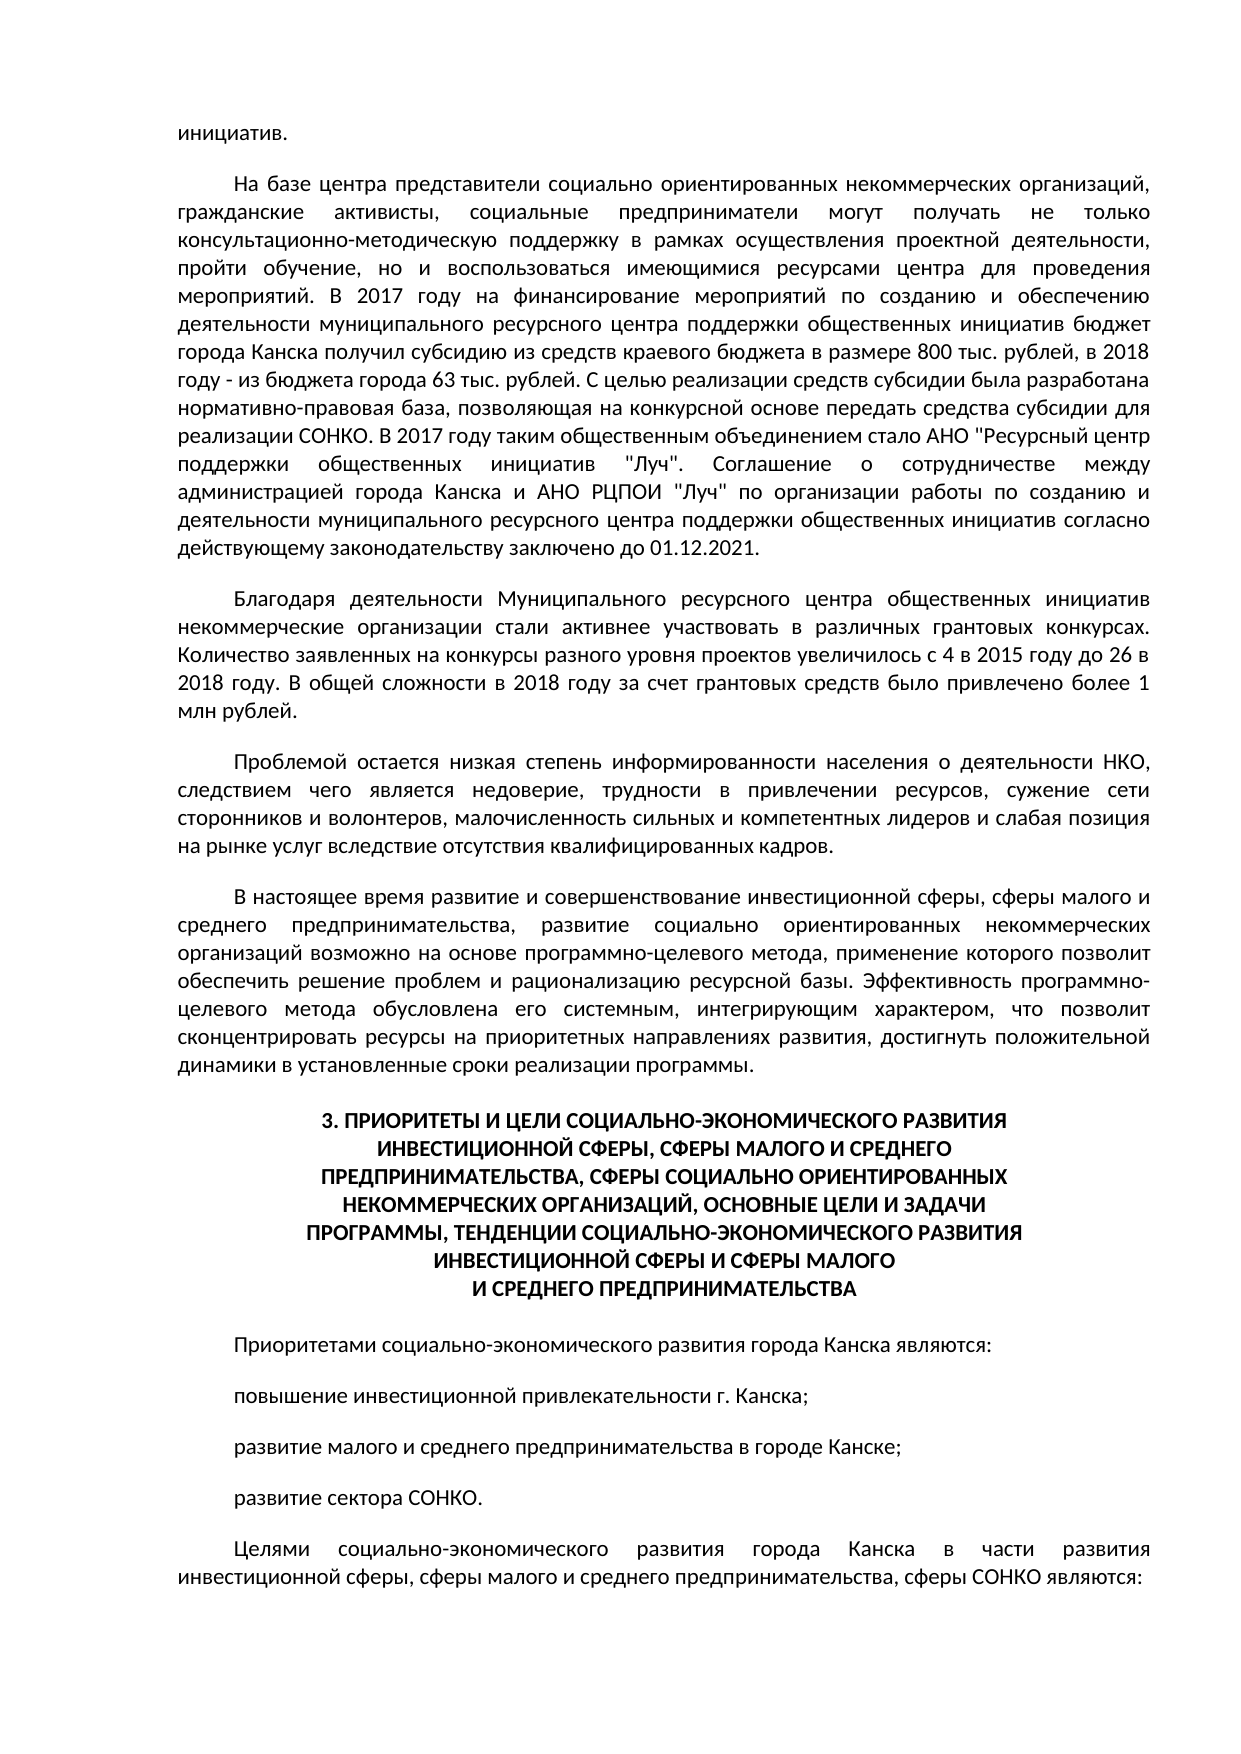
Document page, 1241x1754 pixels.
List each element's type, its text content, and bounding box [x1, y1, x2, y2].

text Проблемой остается низкая степень информированности населения о деятельности НКО, следствием чего является недоверие, трудности в привлечении ресурсов, сужение сети сторонников и волонтеров, малочисленность сильных и компетентных лидеров и слабая позиция на рынке услуг вследствие отсутствия квалифицированных кадров. [177, 747, 1152, 859]
text повышение инвестиционной привлекательности г. Канска; [177, 1382, 1152, 1409]
text Благодаря деятельности Муниципального ресурсного центра общественных инициатив некоммерческие организации стали активнее участвовать в различных грантовых конкурсах. Количество заявленных на конкурсы разного уровня проектов увеличилось с 4 в 2015 году до 26 в 2018 году. В общей сложности в 2018 году за счет грантовых средств было привлечено более 1 млн рублей. [177, 584, 1152, 724]
title 3. ПРИОРИТЕТЫ И ЦЕЛИ СОЦИАЛЬНО-ЭКОНОМИЧЕСКОГО РАЗВИТИЯ [177, 1106, 1152, 1134]
text развитие сектора СОНКО. [177, 1483, 1152, 1511]
title ИНВЕСТИЦИОННОЙ СФЕРЫ И СФЕРЫ МАЛОГО [177, 1247, 1152, 1274]
title ПРЕДПРИНИМАТЕЛЬСТВА, СФЕРЫ СОЦИАЛЬНО ОРИЕНТИРОВАННЫХ [177, 1162, 1152, 1191]
title НЕКОММЕРЧЕСКИХ ОРГАНИЗАЦИЙ, ОСНОВНЫЕ ЦЕЛИ И ЗАДАЧИ [177, 1191, 1152, 1218]
text На базе центра представители социально ориентированных некоммерческих организаций, гражданские активисты, социальные предприниматели могут получать не только консультационно-методическую поддержку в рамках осуществления проектной деятельности, пройти обучение, но и воспользоваться имеющимися ресурсами центра для проведения мероприятий. В 2017 году на финансирование мероприятий по созданию и обеспечению деятельности муниципального ресурсного центра поддержки общественных инициатив бюджет города Канска получил субсидию из средств краевого бюджета в размере 800 тыс. рублей, в 2018 году - из бюджета города 63 тыс. рублей. С целью реализации средств субсидии была разработана нормативно-правовая база, позволяющая на конкурсной основе передать средства субсидии для реализации СОНКО. В 2017 году таким общественным объединением стало АНО "Ресурсный центр поддержки общественных инициатив "Луч". Соглашение о сотрудничестве между администрацией города Канска и АНО РЦПОИ "Луч" по организации работы по созданию и деятельности муниципального ресурсного центра поддержки общественных инициатив согласно действующему законодательству заключено до 01.12.2021. [177, 169, 1152, 561]
text В настоящее время развитие и совершенствование инвестиционной сферы, сферы малого и среднего предпринимательства, развитие социально ориентированных некоммерческих организаций возможно на основе программно-целевого метода, применение которого позволит обеспечить решение проблем и рационализацию ресурсной базы. Эффективность программно-целевого метода обусловлена его системным, интегрирующим характером, что позволит сконцентрировать ресурсы на приоритетных направлениях развития, достигнуть положительной динамики в установленные сроки реализации программы. [177, 882, 1152, 1078]
text развитие малого и среднего предпринимательства в городе Канске; [177, 1432, 1152, 1461]
title И СРЕДНЕГО ПРЕДПРИНИМАТЕЛЬСТВА [177, 1274, 1152, 1303]
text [177, 118, 1152, 146]
text Целями социально-экономического развития города Канска в части развития инвестиционной сферы, сферы малого и среднего предпринимательства, сферы СОНКО являются: [177, 1534, 1152, 1590]
title ИНВЕСТИЦИОННОЙ СФЕРЫ, СФЕРЫ МАЛОГО И СРЕДНЕГО [177, 1134, 1152, 1162]
text Приоритетами социально-экономического развития города Канска являются: [177, 1331, 1152, 1359]
title ПРОГРАММЫ, ТЕНДЕНЦИИ СОЦИАЛЬНО-ЭКОНОМИЧЕСКОГО РАЗВИТИЯ [177, 1218, 1152, 1247]
